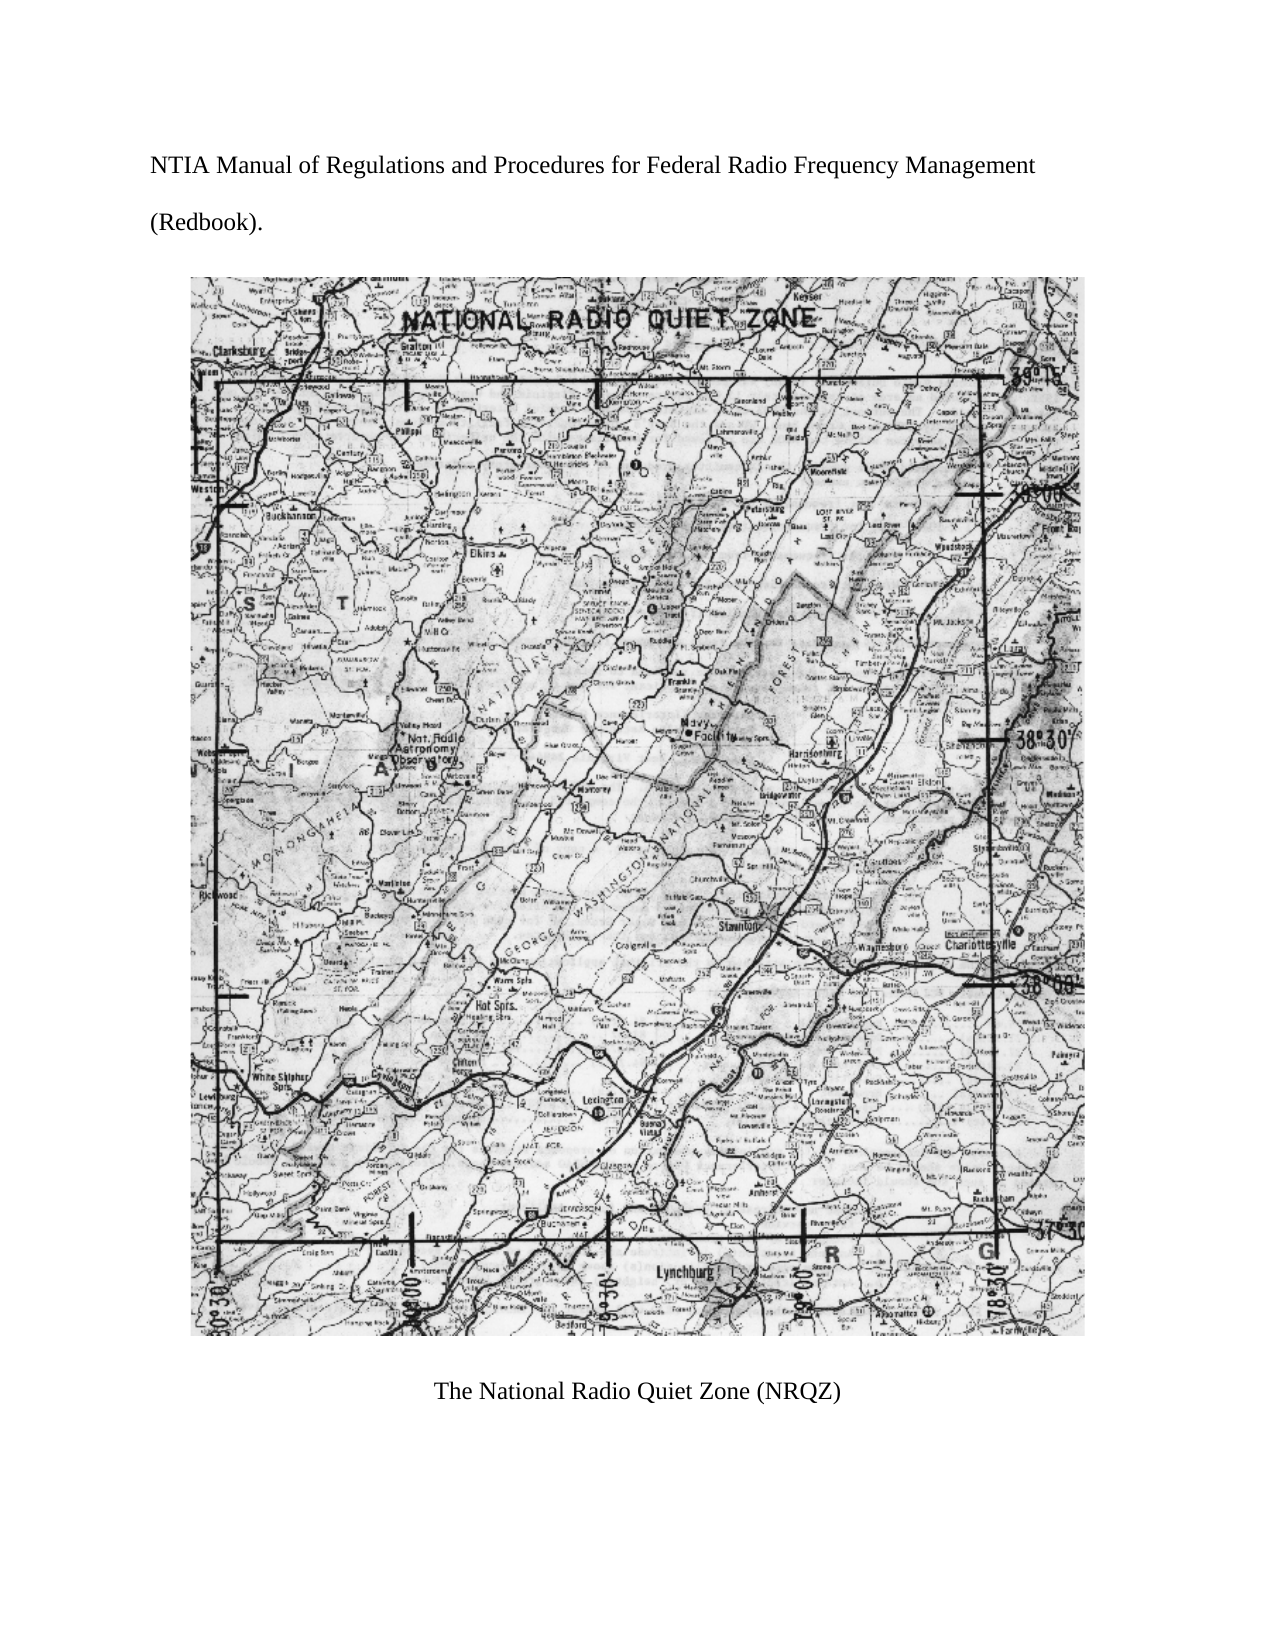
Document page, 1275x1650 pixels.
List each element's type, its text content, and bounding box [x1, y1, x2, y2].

text The National Radio Quiet Zone (NRQZ) [150, 1376, 1125, 1405]
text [150, 150, 1125, 236]
picture [190, 277, 1085, 1336]
